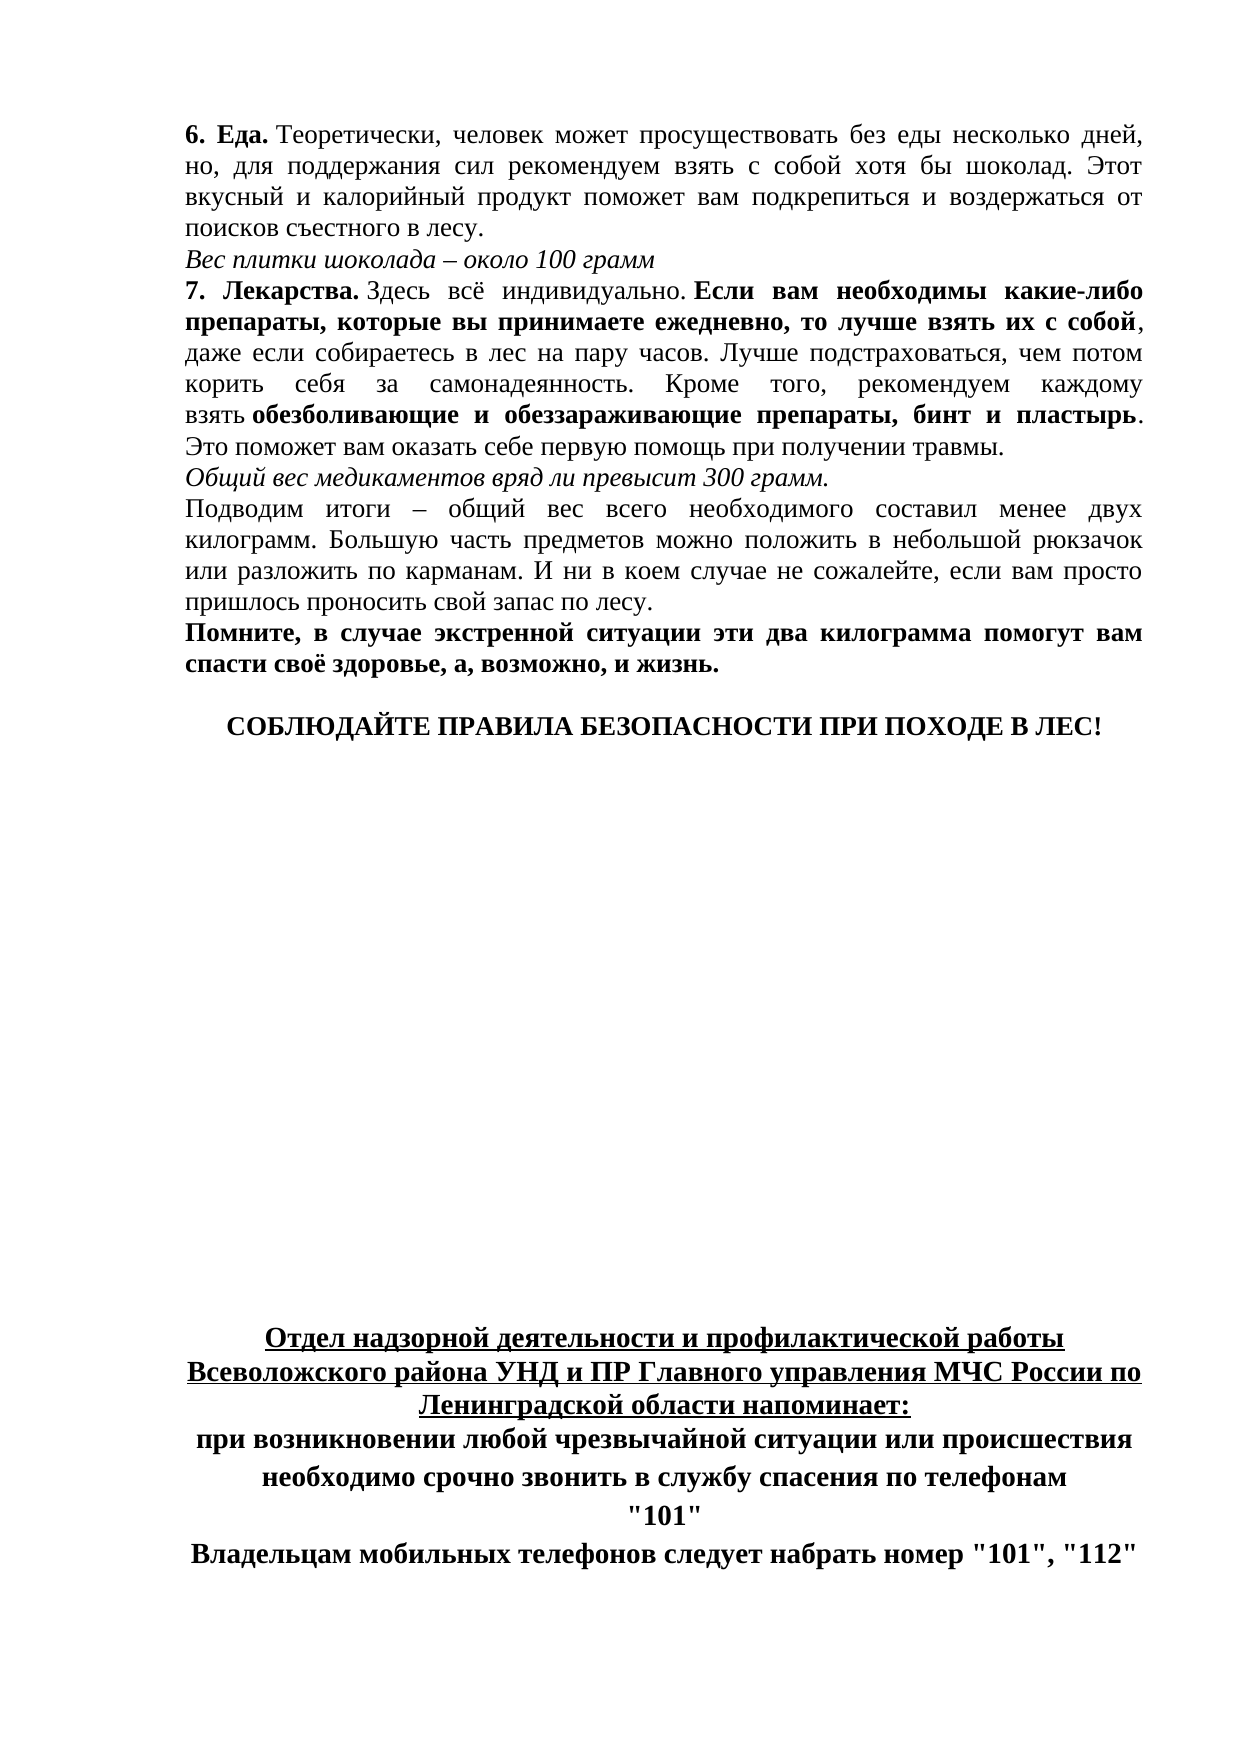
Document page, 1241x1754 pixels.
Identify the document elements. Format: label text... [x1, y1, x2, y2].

text 6. Еда. Теоретически, человек может просуществовать без еды несколько дней, но, для поддержания сил рекомендуем взять с собой хотя бы шоколад. Этот вкусный и калорийный продукт поможет вам подкрепиться и воздержаться от поисков съестного в лесу. [185, 118, 1144, 243]
text СОБЛЮДАЙТЕ ПРАВИЛА БЕЗОПАСНОСТИ ПРИ ПОХОДЕ В ЛЕС! [185, 710, 1144, 741]
text Владельцам мобильных телефонов следует набрать номер "101", "112" [177, 1536, 1152, 1570]
text Подводим итоги – общий вес всего необходимого составил менее двух килограмм. Большую часть предметов можно положить в небольшой рюкзачок или разложить по карманам. И ни в коем случае не сожалейте, если вам просто пришлось проносить свой запас по лесу. [185, 492, 1144, 616]
text Общий вес медикаментов вряд ли превысит 300 грамм. [185, 461, 1144, 492]
text Вес плитки шоколада – около 100 грамм [185, 243, 1144, 274]
text 7. Лекарства. Здесь всё индивидуально. Если вам необходимы какие-либо препараты, которые вы принимаете ежедневно, то лучше взять их с собой, даже если собираетесь в лес на пару часов. Лучше подстраховаться, чем потом корить себя за самонадеянность. Кроме того, рекомендуем каждому взять обезболивающие и обеззараживающие препараты, бинт и пластырь. Это поможет вам оказать себе первую помощь при получении травмы. [185, 274, 1144, 461]
text при возникновении любой чрезвычайной ситуации или происшествия необходимо срочно звонить в службу спасения по телефонам "101" [177, 1421, 1152, 1531]
text Отдел надзорной деятельности и профилактической работы Всеволожского района УНД и ПР Главного управления МЧС России по Ленинградской области напоминает: [177, 1320, 1152, 1421]
text Помните, в случае экстренной ситуации эти два килограмма помогут вам спасти своё здоровье, а, возможно, и жизнь. [185, 616, 1144, 679]
